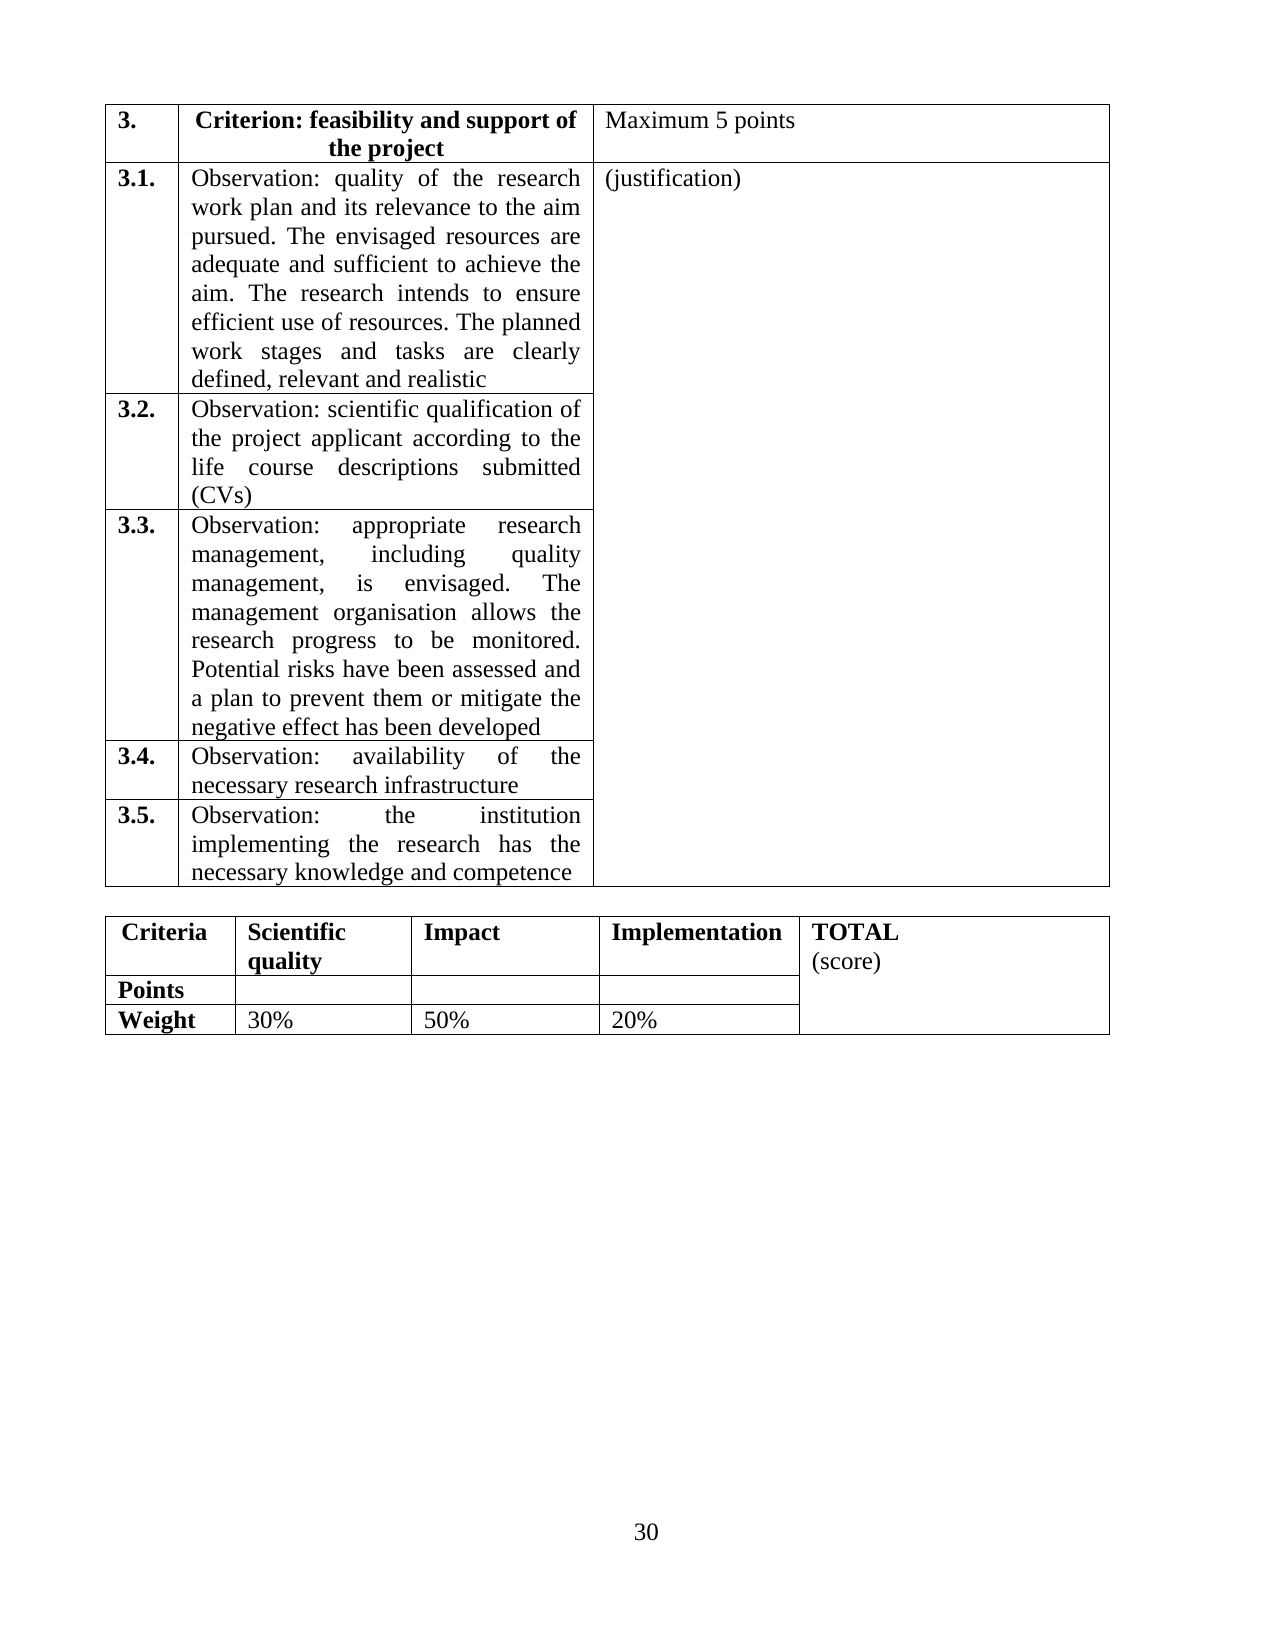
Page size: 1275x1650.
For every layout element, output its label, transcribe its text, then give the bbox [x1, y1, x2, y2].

table_cell 3.1. [106, 163, 178, 393]
table_cell Observation: the institution implementing the research has the necessary knowledge and competence [179, 800, 593, 886]
table_cell 3. [106, 105, 178, 162]
table_header Scientific quality [236, 917, 411, 974]
table_cell [412, 976, 599, 1004]
table_header TOTAL (score) [800, 917, 1109, 1034]
table_cell [600, 976, 799, 1004]
table_cell 3.2. [106, 394, 178, 509]
table_cell 50% [412, 1005, 599, 1034]
table_cell Maximum 5 points [594, 105, 1109, 162]
table_cell 20% [600, 1005, 799, 1034]
table_cell (justification) [594, 163, 1109, 886]
table_cell Observation: scientific qualification of the project applicant according to the life course descriptions submitted (CVs) [179, 394, 593, 509]
table_cell Observation: quality of the research work plan and its relevance to the aim pursued. The envisaged resources are adequate and sufficient to achieve the aim. The research intends to ensure efficient use of resources. The planned work stages and tasks are clearly defined, relevant and realistic [179, 163, 593, 393]
table_header Implementation [600, 917, 799, 974]
table_cell Points [106, 976, 235, 1004]
table_cell Weight [106, 1005, 235, 1034]
table_cell 3.4. [106, 741, 178, 799]
table_cell Criterion: feasibility and support of the project [179, 105, 593, 162]
table_header Criteria [106, 917, 235, 974]
table_cell 30% [236, 1005, 411, 1034]
table_cell 3.3. [106, 510, 178, 740]
table_header Impact [412, 917, 599, 974]
table_cell 3.5. [106, 800, 178, 886]
table_cell Observation: availability of the necessary research infrastructure [179, 741, 593, 799]
table_cell Observation: appropriate research management, including quality management, is envisaged. The management organisation allows the research progress to be monitored. Potential risks have been assessed and a plan to prevent them or mitigate the negative effect has been developed [179, 510, 593, 740]
table_cell [236, 976, 411, 1004]
